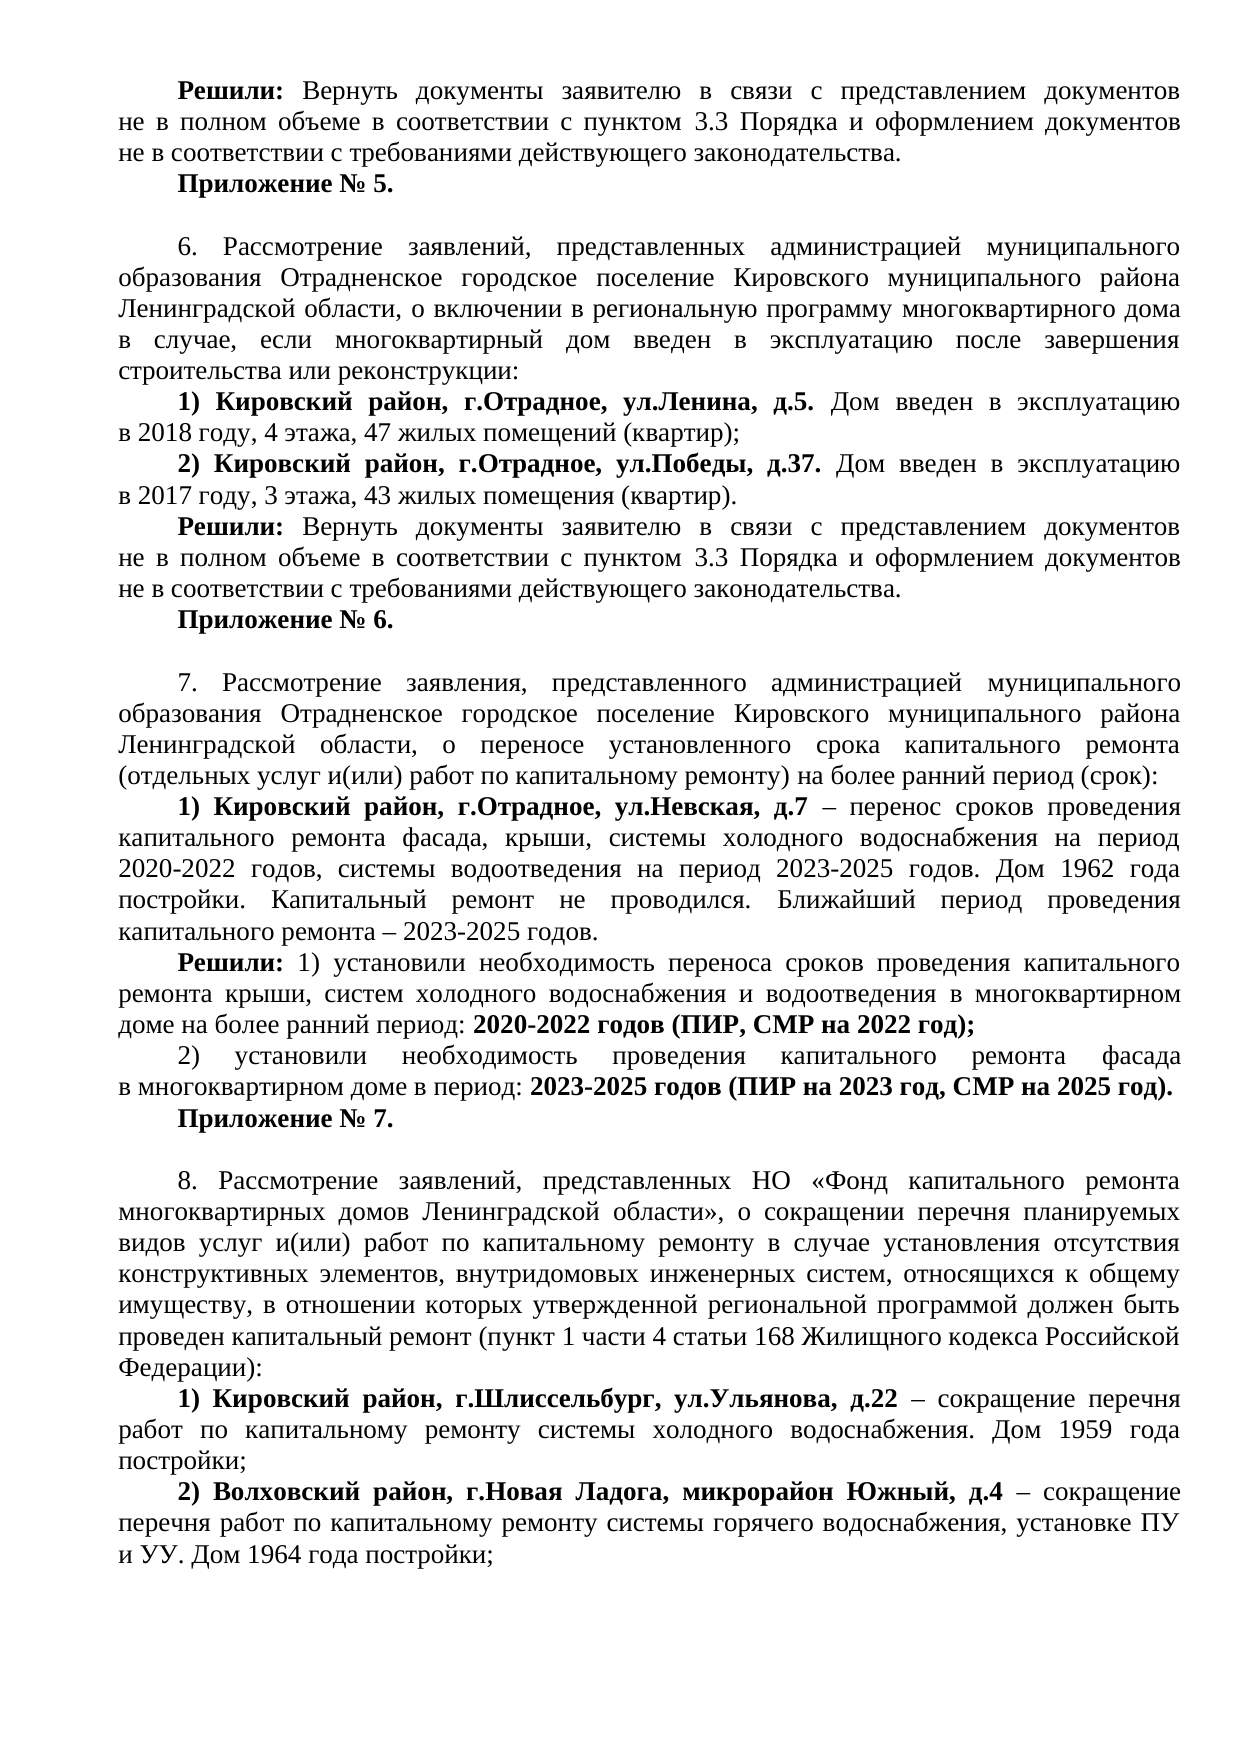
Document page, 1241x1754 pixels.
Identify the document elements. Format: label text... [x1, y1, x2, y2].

text 1) Кировский район, г.Шлиссельбург, ул.Ульянова, д.22 – сокращение перечня работ по капитальному ремонту системы холодного водоснабжения. Дом 1959 года постройки; [118, 1382, 1181, 1475]
text 2) Волховский район, г.Новая Ладога, микрорайон Южный, д.4 – сокращение перечня работ по капитальному ремонту системы горячего водоснабжения, установке ПУ и УУ. Дом 1964 года постройки; [118, 1475, 1181, 1569]
text 8. Рассмотрение заявлений, представленных НО «Фонд капитального ремонта многоквартирных домов Ленинградской области», о сокращении перечня планируемых видов услуг и(или) работ по капитальному ремонту в случае установления отсутствия конструктивных элементов, внутридомовых инженерных систем, относящихся к общему имуществу, в отношении которых утвержденной региональной программой должен быть проведен капитальный ремонт (пункт 1 части 4 статьи 168 Жилищного кодекса Российской Федерации): [118, 1164, 1181, 1382]
text 1) Кировский район, г.Отрадное, ул.Ленина, д.5. Дом введен в эксплуатацию в 2018 году, 4 этажа, 47 жилых помещений (квартир); [118, 385, 1181, 448]
text Решили: 1) установили необходимость переноса сроков проведения капитального ремонта крыши, систем холодного водоснабжения и водоотведения в многоквартирном доме на более ранний период: 2020-2022 годов (ПИР, СМР на 2022 год); [118, 946, 1181, 1039]
text Приложение № 7. [118, 1102, 1181, 1133]
text 6. Рассмотрение заявлений, представленных администрацией муниципального образования Отрадненское городское поселение Кировского муниципального района Ленинградской области, о включении в региональную программу многоквартирного дома в случае, если многоквартирный дом введен в эксплуатацию после завершения строительства или реконструкции: [118, 229, 1181, 385]
text 7. Рассмотрение заявления, представленного администрацией муниципального образования Отрадненское городское поселение Кировского муниципального района Ленинградской области, о переносе установленного срока капитального ремонта (отдельных услуг и(или) работ по капитальному ремонту) на более ранний период (срок): [118, 666, 1181, 790]
text 1) Кировский район, г.Отрадное, ул.Невская, д.7 – перенос сроков проведения капитального ремонта фасада, крыши, системы холодного водоснабжения на период 2020-2022 годов, системы водоотведения на период 2023-2025 годов. Дом 1962 года постройки. Капитальный ремонт не проводился. Ближайший период проведения капитального ремонта – 2023-2025 годов. [118, 790, 1181, 946]
text Решили: Вернуть документы заявителю в связи с представлением документов не в полном объеме в соответствии с пунктом 3.3 Порядка и оформлением документов не в соответствии с требованиями действующего законодательства. [118, 74, 1181, 167]
text 2) установили необходимость проведения капитального ремонта фасада в многоквартирном доме в период: 2023-2025 годов (ПИР на 2023 год, СМР на 2025 год). [118, 1039, 1181, 1102]
text Решили: Вернуть документы заявителю в связи с представлением документов не в полном объеме в соответствии с пунктом 3.3 Порядка и оформлением документов не в соответствии с требованиями действующего законодательства. [118, 510, 1181, 603]
text Приложение № 6. [118, 603, 1181, 634]
text Приложение № 5. [118, 167, 1181, 198]
text 2) Кировский район, г.Отрадное, ул.Победы, д.37. Дом введен в эксплуатацию в 2017 году, 3 этажа, 43 жилых помещения (квартир). [118, 448, 1181, 510]
